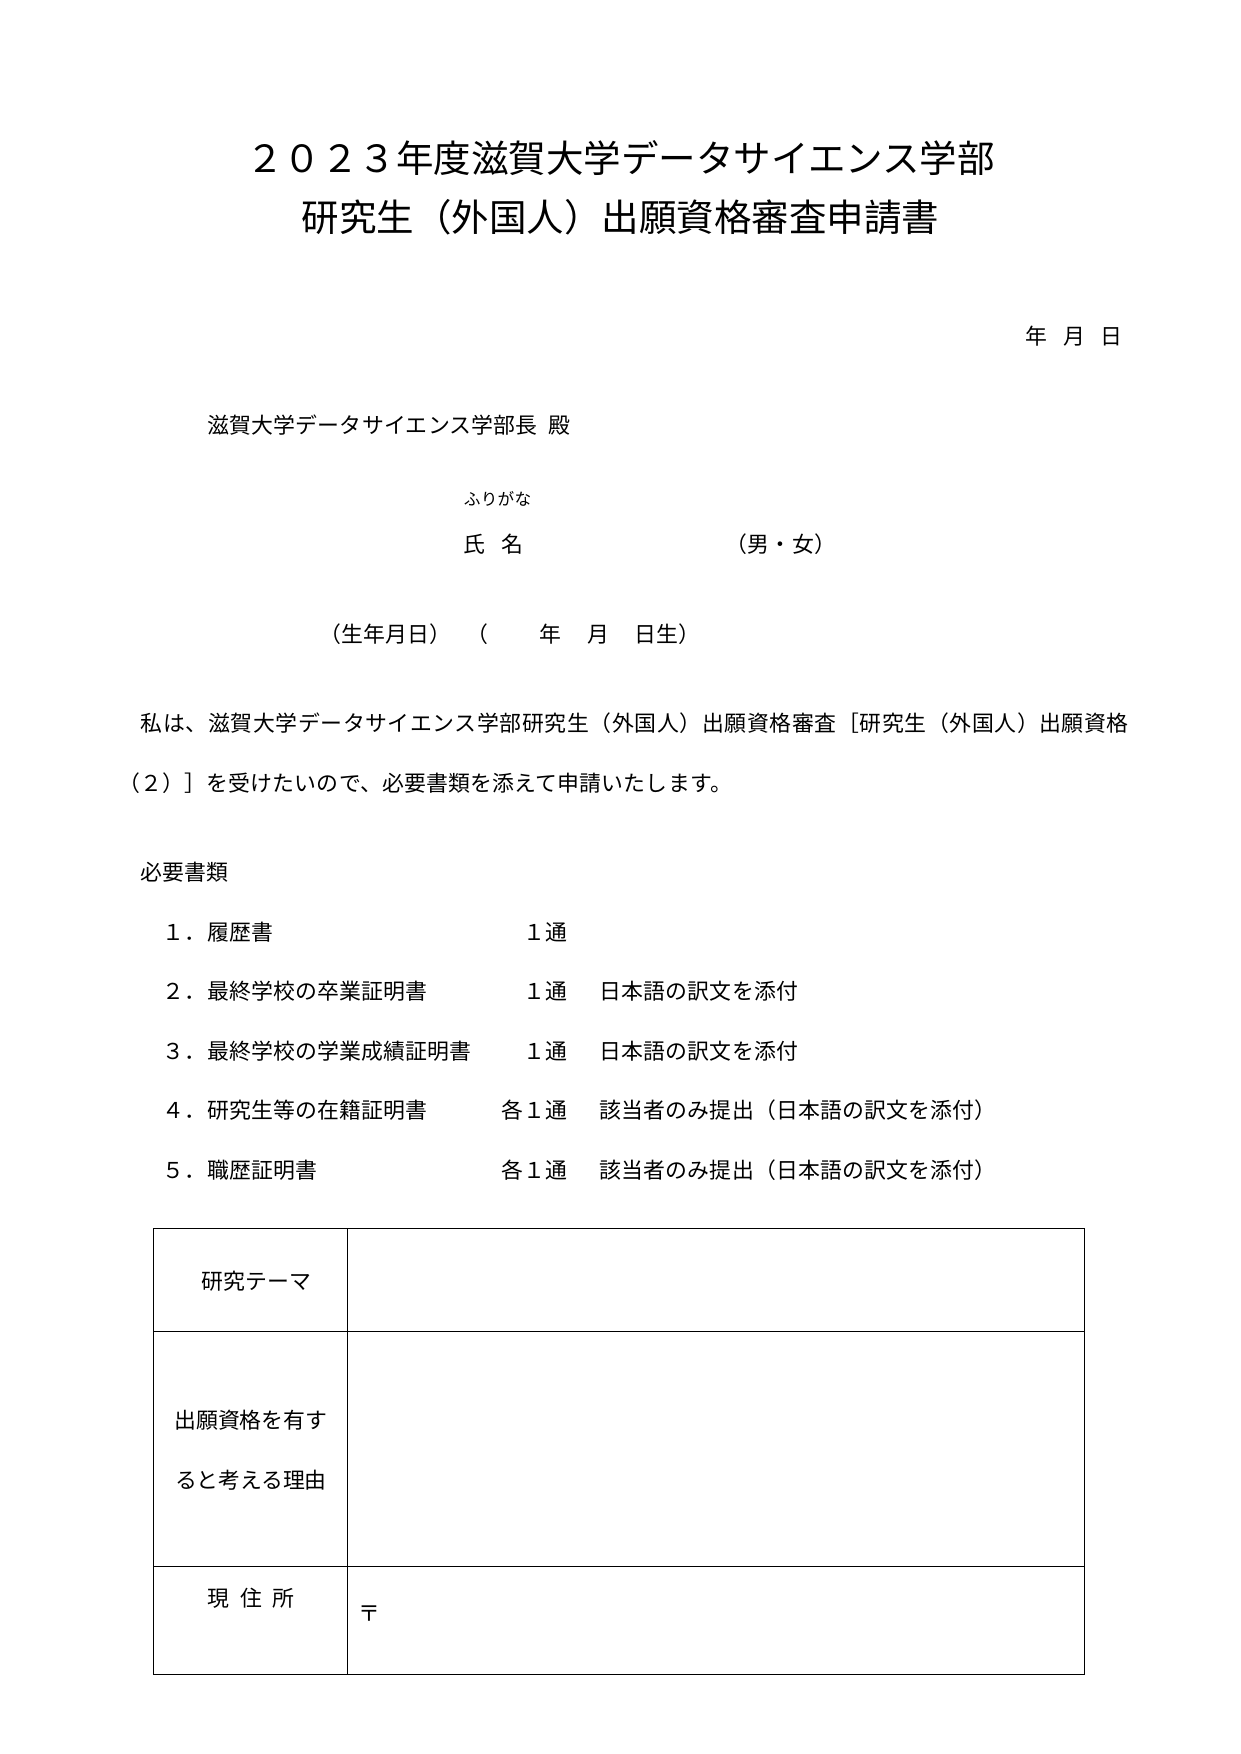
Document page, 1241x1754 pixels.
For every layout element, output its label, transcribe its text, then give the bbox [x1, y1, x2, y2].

text ふりがな [464, 483, 1122, 513]
table_header [348, 1229, 1084, 1331]
text 氏 名 （男・女） [464, 513, 1122, 573]
table_cell 現 住 所 [154, 1567, 347, 1674]
text １．履歴書 １通 [118, 901, 1122, 960]
table_cell 出願資格を有す ると考える理由 [154, 1332, 347, 1566]
text （生年月日） （ 年 月 日生） [118, 603, 1122, 662]
table_cell 〒 電話 （ ） [348, 1567, 1084, 1674]
table_cell [348, 1332, 1084, 1566]
table_header 研究テーマ [154, 1229, 347, 1331]
text ３．最終学校の学業成績証明書 １通 日本語の訳文を添付 [118, 1020, 1122, 1079]
text 年 月 日 [118, 305, 1122, 364]
text ２０２３年度滋賀大学データサイエンス学部 [118, 126, 1122, 186]
text 滋賀大学データサイエンス学部長 殿 [118, 394, 1122, 454]
text ５．職歴証明書 各１通 該当者のみ提出（日本語の訳文を添付） [118, 1139, 1122, 1198]
text ４．研究生等の在籍証明書 各１通 該当者のみ提出（日本語の訳文を添付） [118, 1079, 1122, 1139]
text 必要書類 [118, 841, 1122, 901]
text 研究生（外国人）出願資格審査申請書 [118, 186, 1122, 245]
text ２．最終学校の卒業証明書 １通 日本語の訳文を添付 [118, 960, 1122, 1020]
text 私は、滋賀大学データサイエンス学部研究生（外国人）出願資格審査［研究生（外国人）出願資格（２）］を受けたいので、必要書類を添えて申請いたします。 [118, 692, 1130, 811]
